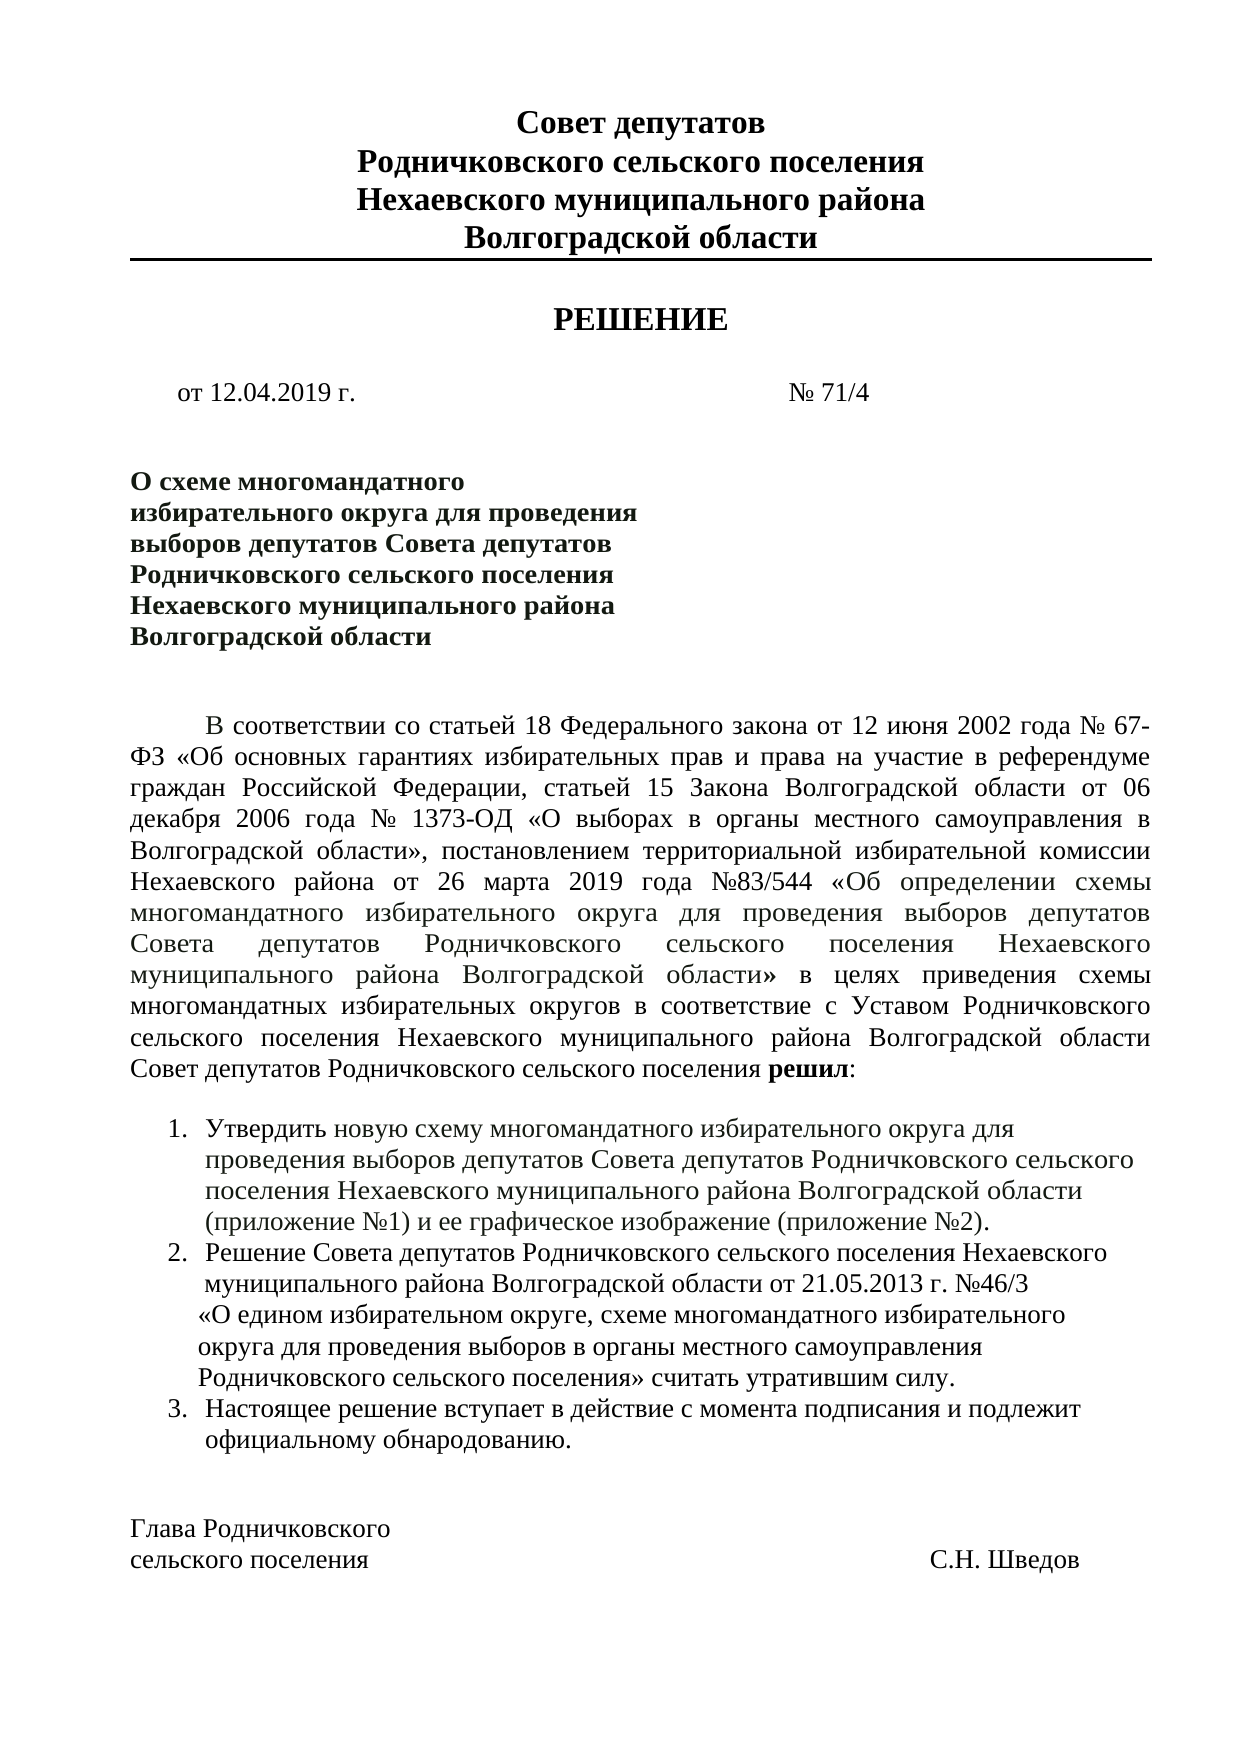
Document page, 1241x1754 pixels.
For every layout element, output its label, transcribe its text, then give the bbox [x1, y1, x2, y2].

text от 12.04.2019 г. № 71/4 [130, 376, 1133, 407]
text сельского поселения С.Н. Шведов [130, 1543, 1152, 1574]
text Волгоградской области [130, 218, 1152, 258]
text РЕШЕНИЕ [130, 299, 1152, 338]
list Утвердить новую схему многомандатного избирательного округа для проведения выборов депутатов Совета депутатов Родничковского сельского поселения Нехаевского муниципального района Волгоградской области (приложение №1) и ее графическое изображение (приложение №2). [167, 1112, 1152, 1236]
text Волгоградской области [130, 621, 1152, 652]
list Решение Совета депутатов Родничковского сельского поселения Нехаевского [167, 1236, 1152, 1267]
text Глава Родничковского [130, 1512, 1152, 1543]
text выборов депутатов Совета депутатов [130, 527, 1152, 558]
text Нехаевского муниципального района [130, 179, 1152, 218]
text муниципального района Волгоградской области от 21.05.2013 г. №46/3 [130, 1267, 1152, 1298]
text О схеме многомандатного [130, 465, 1152, 496]
text Родничковского сельского поселения» считать утратившим силу. [130, 1361, 1152, 1392]
text избирательного округа для проведения [130, 496, 1152, 527]
text Совет депутатов [130, 103, 1152, 141]
text В соответствии со статьей 18 Федерального закона от 12 июня 2002 года № 67-ФЗ «Об основных гарантиях избирательных прав и права на участие в референдуме граждан Российской Федерации, статьей 15 Закона Волгоградской области от 06 декабря 2006 года № 1373-ОД «О выборах в органы местного самоуправления в Волгоградской области», постановлением территориальной избирательной комиссии Нехаевского района от 26 марта 2019 года №83/544 «Об определении схемы многомандатного избирательного округа для проведения выборов депутатов Совета депутатов Родничковского сельского поселения Нехаевского муниципального района Волгоградской области» в целях приведения схемы многомандатных избирательных округов в соответствие с Уставом Родничковского сельского поселения Нехаевского муниципального района Волгоградской области Совет депутатов Родничковского сельского поселения решил: [130, 709, 1152, 1083]
text «О едином избирательном округе, схеме многомандатного избирательного [130, 1298, 1152, 1330]
text Родничковского сельского поселения [130, 141, 1152, 179]
text Нехаевского муниципального района [130, 589, 1152, 621]
text округа для проведения выборов в органы местного самоуправления [130, 1330, 1152, 1361]
list Настоящее решение вступает в действие с момента подписания и подлежит официальному обнародованию. [167, 1392, 1152, 1454]
text Родничковского сельского поселения [130, 558, 1152, 589]
